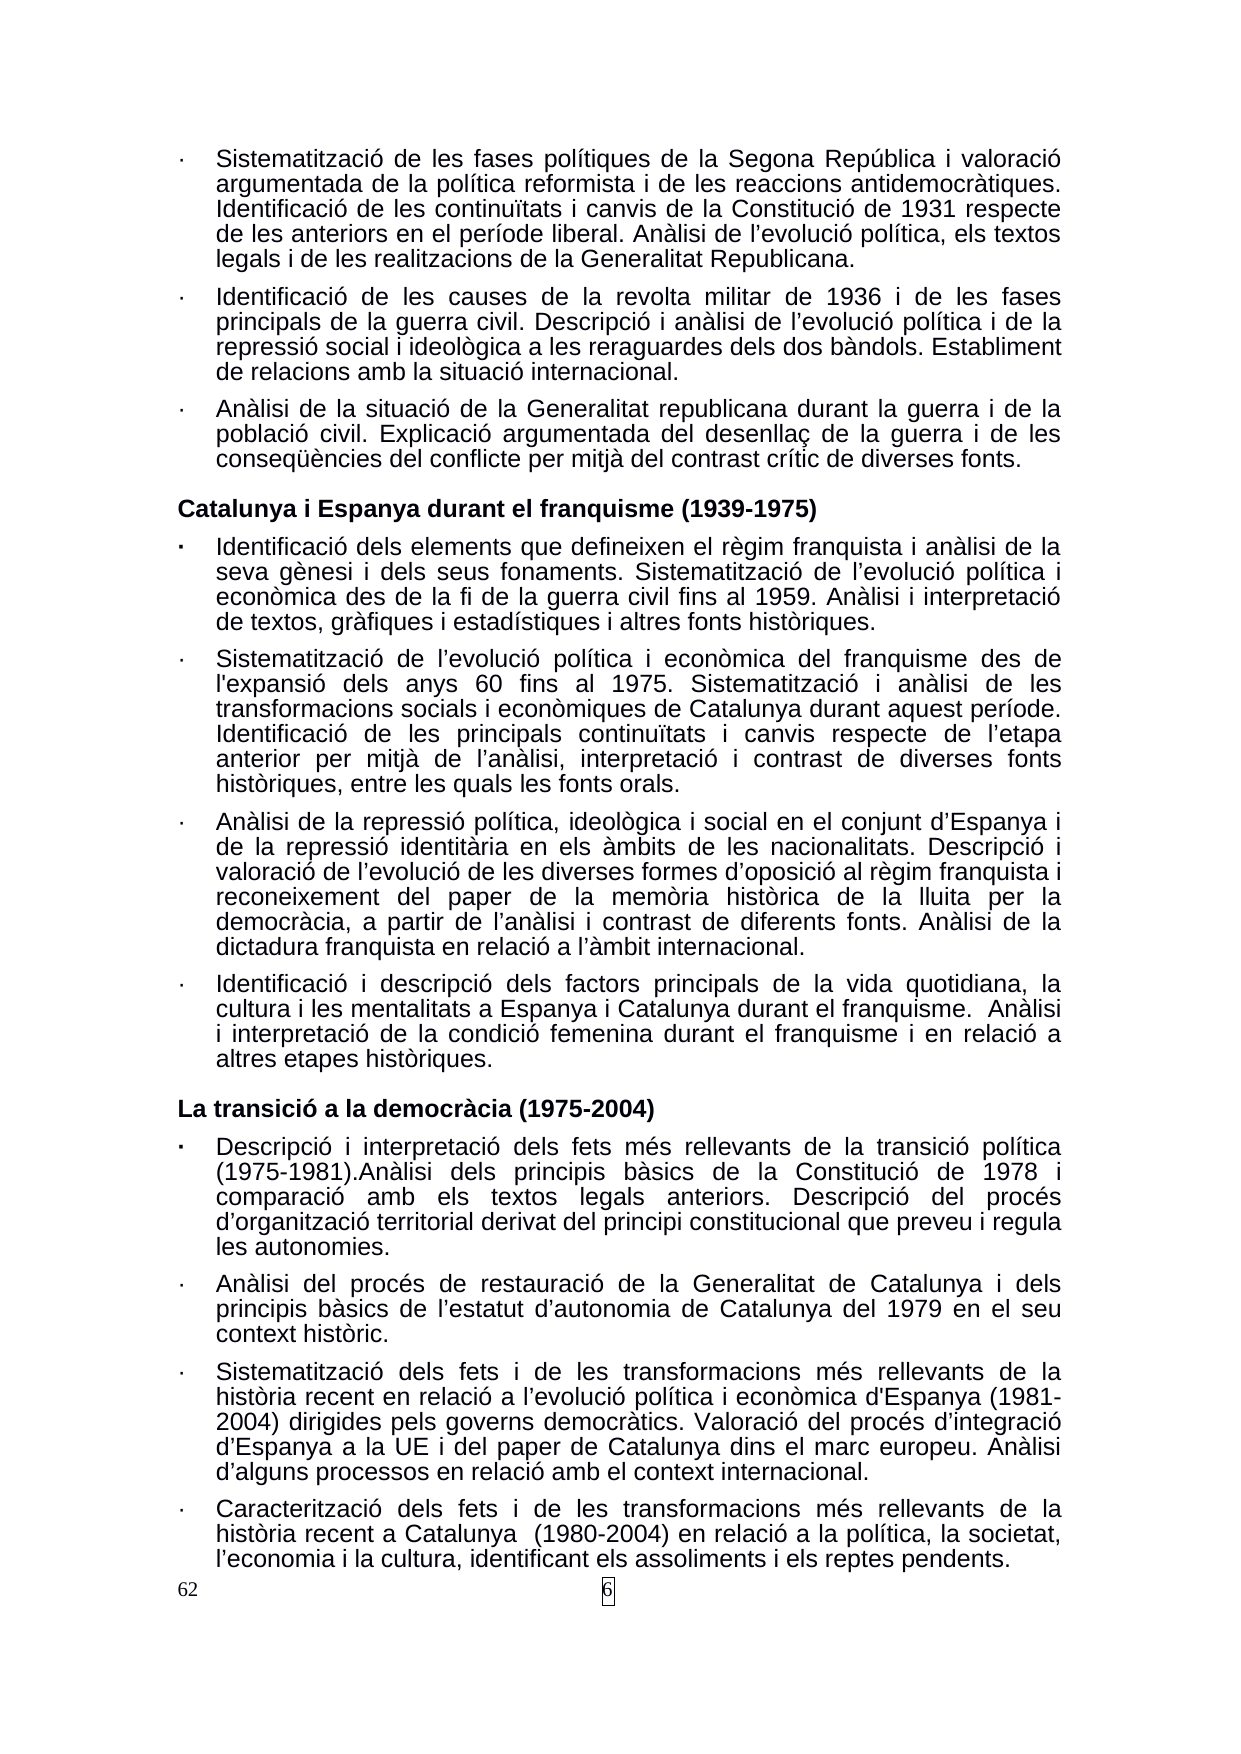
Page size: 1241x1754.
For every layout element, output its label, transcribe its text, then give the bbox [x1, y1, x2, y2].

text · Sistematització dels fets i de les transformacions més rellevants de la història recent en relació a l’evolució política i econòmica d'Espanya (1981-2004) dirigides pels governs democràtics. Valoració del procés d’integració d’Espanya a la UE i del paper de Catalunya dins el marc europeu. Anàlisi d’alguns processos en relació amb el context internacional. [177, 1360, 1063, 1485]
text · Sistematització de l’evolució política i econòmica del franquisme des de l'expansió dels anys 60 fins al 1975. Sistematització i anàlisi de les transformacions socials i econòmiques de Catalunya durant aquest període. Identificació de les principals continuïtats i canvis respecte de l’etapa anterior per mitjà de l’anàlisi, interpretació i contrast de diverses fonts històriques, entre les quals les fonts orals. [177, 648, 1063, 798]
text · Caracterització dels fets i de les transformacions més rellevants de la història recent a Catalunya (1980-2004) en relació a la política, la societat, l’economia i la cultura, identificant els assoliments i els reptes pendents. [177, 1498, 1063, 1573]
text La transició a la democràcia (1975-2004) [177, 1098, 1063, 1123]
text · Sistematització de les fases polítiques de la Segona República i valoració argumentada de la política reformista i de les reaccions antidemocràtiques. Identificació de les continuïtats i canvis de la Constitució de 1931 respecte de les anteriors en el període liberal. Anàlisi de l’evolució política, els textos legals i de les realitzacions de la Generalitat Republicana. [177, 148, 1063, 273]
text · Identificació de les causes de la revolta militar de 1936 i de les fases principals de la guerra civil. Descripció i anàlisi de l’evolució política i de la repressió social i ideològica a les reraguardes dels dos bàndols. Establiment de relacions amb la situació internacional. [177, 285, 1063, 385]
text · Anàlisi del procés de restauració de la Generalitat de Catalunya i dels principis bàsics de l’estatut d’autonomia de Catalunya del 1979 en el seu context històric. [177, 1273, 1063, 1348]
text · Anàlisi de la repressió política, ideològica i social en el conjunt d’Espanya i de la repressió identitària en els àmbits de les nacionalitats. Descripció i valoració de l’evolució de les diverses formes d’oposició al règim franquista i reconeixement del paper de la memòria històrica de la lluita per la democràcia, a partir de l’anàlisi i contrast de diferents fonts. Anàlisi de la dictadura franquista en relació a l’àmbit internacional. [177, 810, 1063, 960]
text · Identificació i descripció dels factors principals de la vida quotidiana, la cultura i les mentalitats a Espanya i Catalunya durant el franquisme. Anàlisi i interpretació de la condició femenina durant el franquisme i en relació a altres etapes històriques. [177, 973, 1063, 1073]
text · Descripció i interpretació dels fets més rellevants de la transició política (1975-1981).Anàlisi dels principis bàsics de la Constitució de 1978 i comparació amb els textos legals anteriors. Descripció del procés d’organització territorial derivat del principi constitucional que preveu i regula les autonomies. [177, 1135, 1063, 1260]
text · Identificació dels elements que defineixen el règim franquista i anàlisi de la seva gènesi i dels seus fonaments. Sistematització de l’evolució política i econòmica des de la fi de la guerra civil fins al 1959. Anàlisi i interpretació de textos, gràfiques i estadístiques i altres fonts històriques. [177, 535, 1063, 635]
text · Anàlisi de la situació de la Generalitat republicana durant la guerra i de la població civil. Explicació argumentada del desenllaç de la guerra i de les conseqüències del conflicte per mitjà del contrast crític de diverses fonts. [177, 398, 1063, 473]
text Catalunya i Espanya durant el franquisme (1939-1975) [177, 498, 1063, 523]
